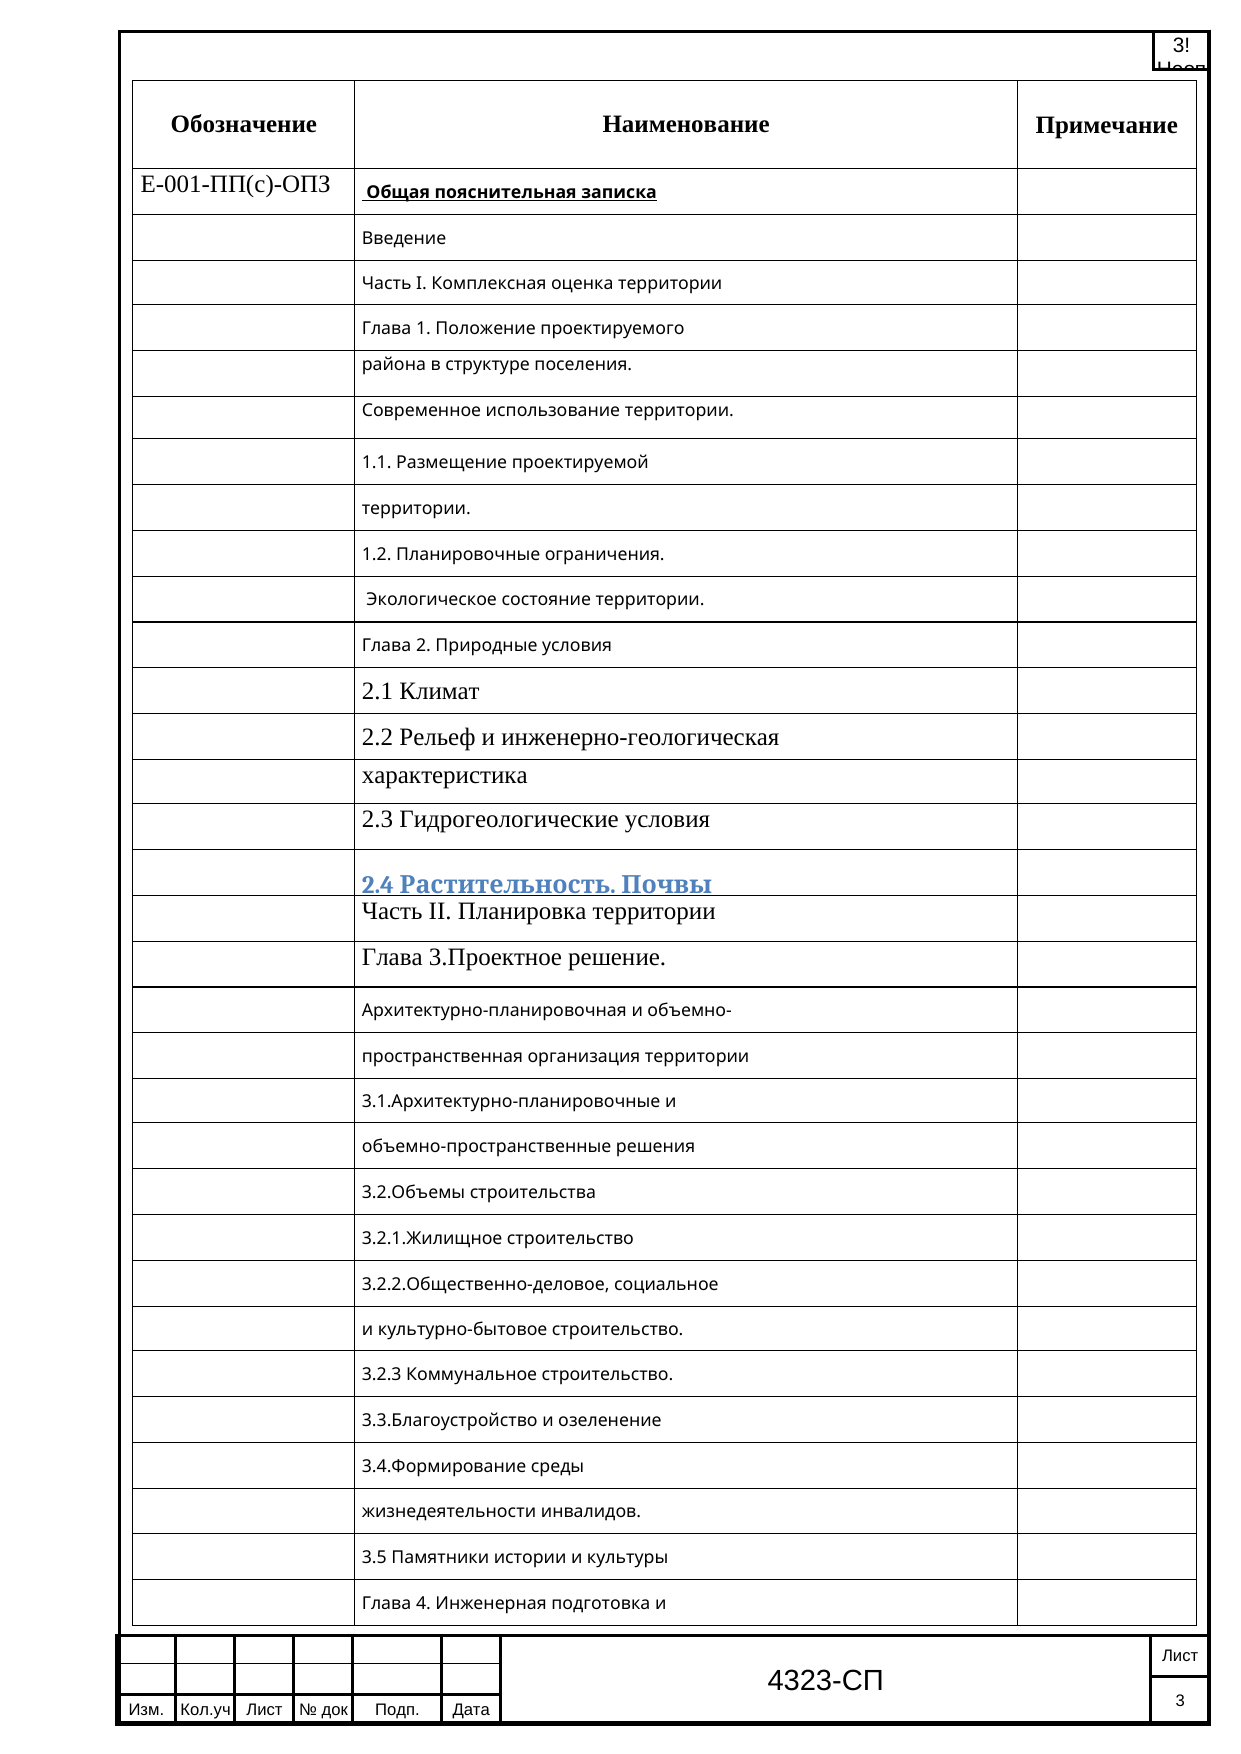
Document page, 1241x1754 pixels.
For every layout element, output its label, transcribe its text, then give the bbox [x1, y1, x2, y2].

table_cell 3.1.Архитектурно-планировочные и [355, 1079, 1017, 1122]
table_cell [1018, 261, 1196, 304]
table_cell Часть II. Планировка территории [355, 896, 1017, 941]
table_cell Экологическое состояние территории. [355, 577, 1017, 621]
table_cell Введение [355, 215, 1017, 260]
table_cell [133, 485, 354, 530]
table_cell [1018, 531, 1196, 576]
table_cell Глава 4. Инженерная подготовка и [355, 1580, 1017, 1625]
table_cell 3.2.Объемы строительства [355, 1169, 1017, 1214]
table_cell объемно-пространственные решения [355, 1123, 1017, 1168]
table_cell [133, 531, 354, 576]
table_cell Архитектурно-планировочная и объемно- [355, 988, 1017, 1032]
table_cell [1018, 760, 1196, 803]
table_cell [133, 1489, 354, 1533]
table_cell 1.2. Планировочные ограничения. [355, 531, 1017, 576]
table_cell Глава 2. Природные условия [355, 623, 1017, 667]
table_cell [133, 1307, 354, 1350]
table_cell [1018, 623, 1196, 667]
table_cell Глава 1. Положение проектируемого [355, 305, 1017, 350]
table_cell территории. [355, 485, 1017, 530]
table_header Обозначение [133, 81, 354, 168]
table_cell [1018, 397, 1196, 438]
table_cell [133, 1215, 354, 1260]
table_header Примечание [1018, 81, 1196, 168]
table_cell [1018, 1033, 1196, 1078]
table_cell 2.4 Растительность. Почвы [355, 850, 1017, 895]
table_cell 1.1. Размещение проектируемой [355, 439, 1017, 484]
table_cell [133, 1033, 354, 1078]
table_cell Глава 3.Проектное решение. [355, 942, 1017, 986]
table_cell [1018, 1443, 1196, 1487]
table_cell и культурно-бытовое строительство. [355, 1307, 1017, 1350]
table_cell района в структуре поселения. [355, 351, 1017, 396]
table_cell [1018, 1261, 1196, 1306]
table_cell [133, 397, 354, 438]
table_cell Общая пояснительная записка [355, 169, 1017, 214]
table_cell [1018, 1397, 1196, 1442]
table_cell 2.3 Гидрогеологические условия [355, 804, 1017, 849]
table_cell 2.1 Климат [355, 668, 1017, 713]
table_cell [133, 623, 354, 667]
table_cell [1018, 485, 1196, 530]
table_cell [1018, 1351, 1196, 1396]
table_cell [1018, 1580, 1196, 1625]
table_cell [133, 1123, 354, 1168]
table_cell [133, 215, 354, 260]
table_cell 3.2.3 Коммунальное строительство. [355, 1351, 1017, 1396]
table_cell [133, 351, 354, 396]
table_cell [133, 1580, 354, 1625]
table_cell Часть I. Комплексная оценка территории [355, 261, 1017, 304]
table_cell [1018, 668, 1196, 713]
table_cell [133, 850, 354, 895]
table_cell [1018, 169, 1196, 214]
table_cell [1018, 1534, 1196, 1579]
table_cell [1018, 1079, 1196, 1122]
table_cell [133, 305, 354, 350]
table_cell [133, 760, 354, 803]
table_cell [133, 1079, 354, 1122]
table_cell [133, 1261, 354, 1306]
table_cell [1018, 804, 1196, 849]
table_cell [1018, 1123, 1196, 1168]
table_cell [1018, 1169, 1196, 1214]
table_cell [1018, 1215, 1196, 1260]
table_cell [133, 988, 354, 1032]
table_cell [1018, 714, 1196, 759]
table_cell [133, 668, 354, 713]
table_cell 3.2.1.Жилищное строительство [355, 1215, 1017, 1260]
table_cell [1018, 942, 1196, 986]
table_cell [133, 577, 354, 621]
table_cell [133, 1443, 354, 1487]
table_cell [133, 714, 354, 759]
table_cell 3.3.Благоустройство и озеленение [355, 1397, 1017, 1442]
table_cell жизнедеятельности инвалидов. [355, 1489, 1017, 1533]
table_cell [133, 1397, 354, 1442]
table_cell [1018, 1489, 1196, 1533]
table_cell [133, 261, 354, 304]
table_cell 3.2.2.Общественно-деловое, социальное [355, 1261, 1017, 1306]
table_cell [133, 896, 354, 941]
table_cell Современное использование территории. [355, 397, 1017, 438]
table_cell характеристика [355, 760, 1017, 803]
table_cell [133, 439, 354, 484]
table_cell 3.5 Памятники истории и культуры [355, 1534, 1017, 1579]
table_cell [133, 804, 354, 849]
table_cell [133, 942, 354, 986]
table_cell [1018, 988, 1196, 1032]
table_header Наименование [355, 81, 1017, 168]
table_cell [133, 1534, 354, 1579]
table_cell [1018, 439, 1196, 484]
table_cell [1018, 215, 1196, 260]
table_cell 3.4.Формирование среды [355, 1443, 1017, 1487]
table_cell [1018, 850, 1196, 895]
table_cell [1018, 305, 1196, 350]
table_cell [133, 1169, 354, 1214]
table_cell [1018, 351, 1196, 396]
table_cell [1018, 1307, 1196, 1350]
table_cell 2.2 Рельеф и инженерно-геологическая [355, 714, 1017, 759]
table_cell [1018, 577, 1196, 621]
table_cell [1018, 896, 1196, 941]
table_cell пространственная организация территории [355, 1033, 1017, 1078]
table_cell [133, 1351, 354, 1396]
table_cell Е-001-ПП(с)-ОПЗ [133, 169, 354, 214]
